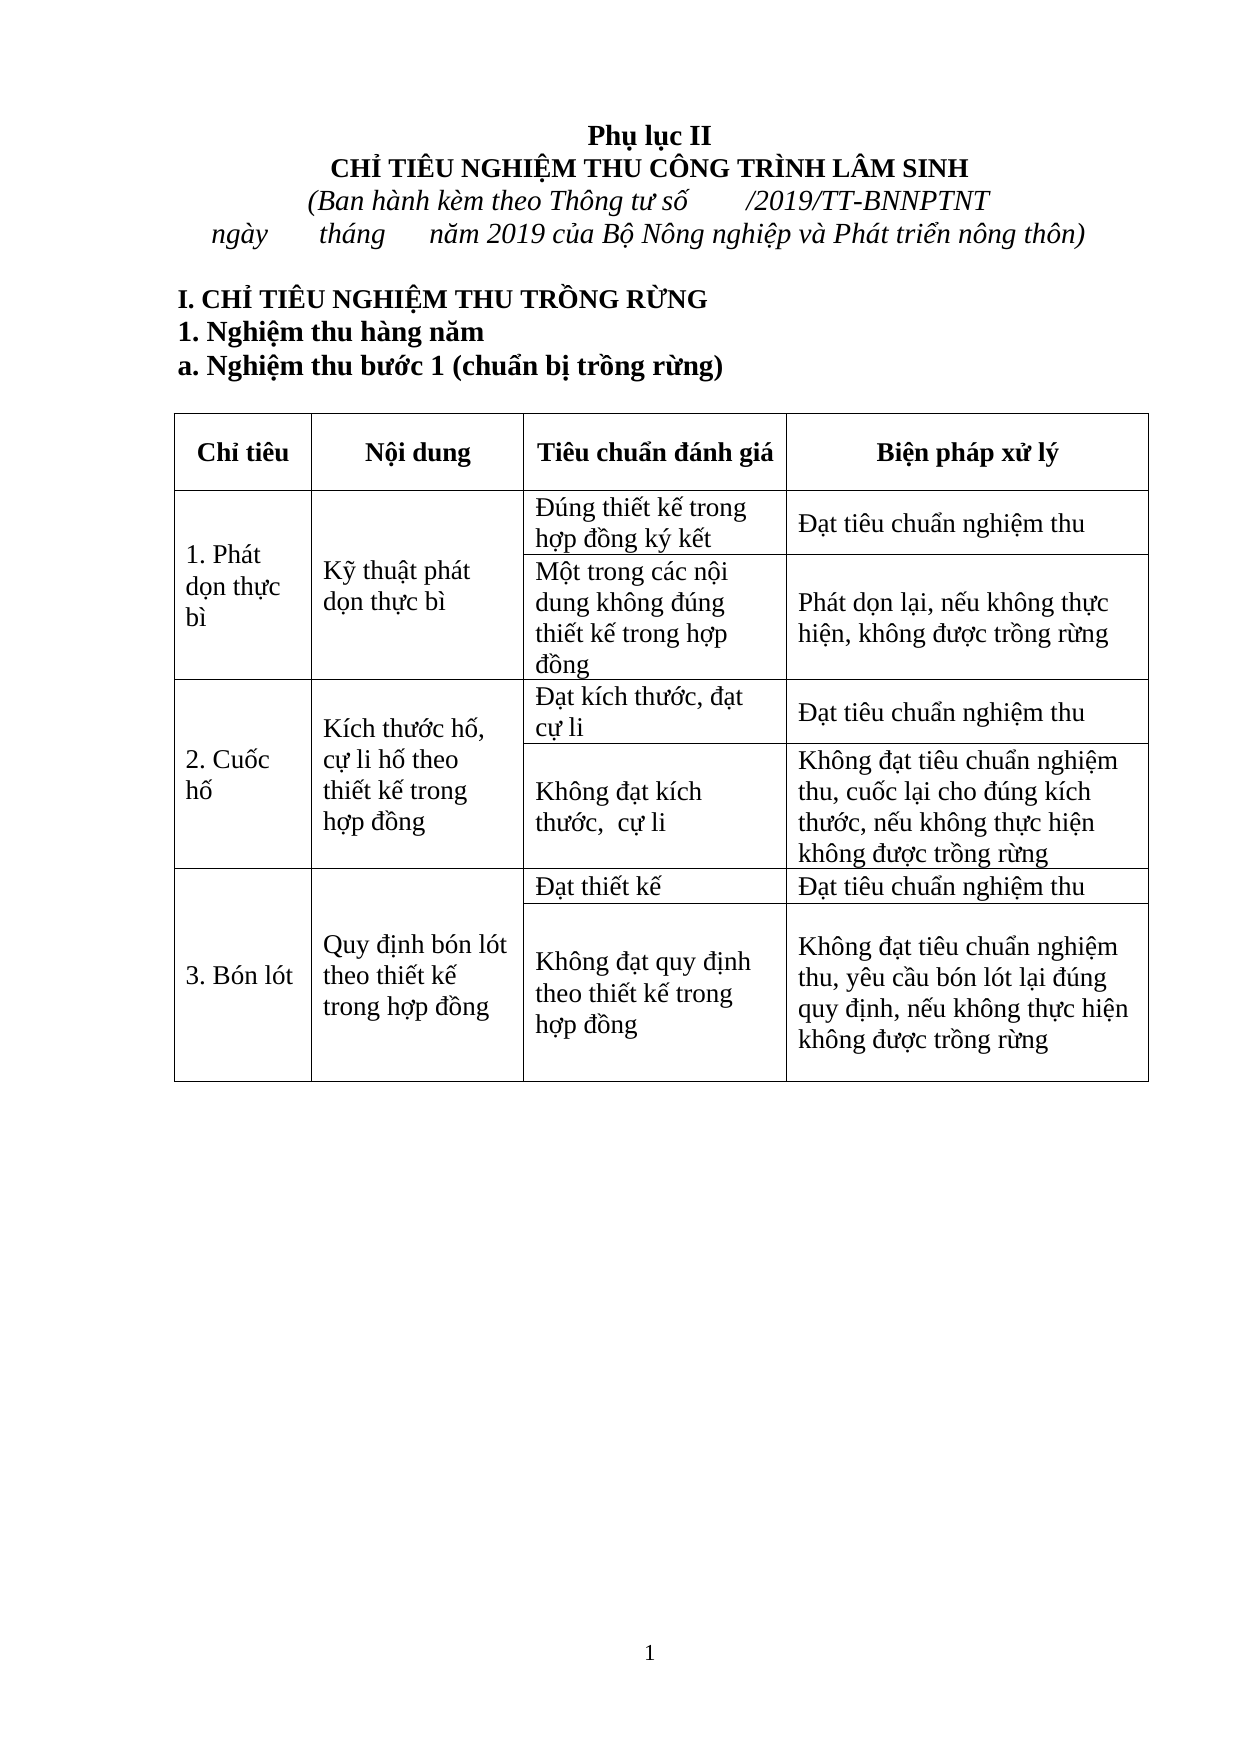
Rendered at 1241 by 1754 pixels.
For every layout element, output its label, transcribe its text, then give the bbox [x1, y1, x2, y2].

table_cell Đạt thiết kế [524, 869, 786, 903]
table_cell Một trong các nội dung không đúng thiết kế trong hợp đồng [524, 555, 786, 679]
text CHỈ TIÊU NGHIỆM THU CÔNG TRÌNH LÂM SINH [177, 152, 1122, 183]
table_cell Phát dọn lại, nếu không thực hiện, không được trồng rừng [787, 555, 1148, 679]
text I. CHỈ TIÊU NGHIỆM THU TRỒNG RỪNG [177, 283, 1122, 314]
table_cell Kỹ thuật phát dọn thực bì [312, 491, 523, 679]
table_cell 2. Cuốc hố [175, 680, 311, 868]
table_cell 3. Bón lót [175, 869, 311, 1081]
table_cell Không đạt kích thước, cự li [524, 744, 786, 868]
table_cell Kích thước hố, cự li hố theo thiết kế trong hợp đồng [312, 680, 523, 868]
text Phụ lục II [177, 118, 1122, 152]
table_cell Đạt tiêu chuẩn nghiệm thu [787, 680, 1148, 743]
text a. Nghiệm thu bước 1 (chuẩn bị trồng rừng) [177, 348, 1122, 382]
table_header Nội dung [312, 414, 523, 490]
table_cell Đạt tiêu chuẩn nghiệm thu [787, 491, 1148, 554]
table_cell 1. Phát dọn thực bì [175, 491, 311, 679]
text (Ban hành kèm theo Thông tư số /2019/TT-BNNPTNT [177, 183, 1122, 216]
table_header Biện pháp xử lý [787, 414, 1148, 490]
text 1. Nghiệm thu hàng năm [177, 314, 1122, 348]
table_cell Đúng thiết kế trong hợp đồng ký kết [524, 491, 786, 554]
text ngày tháng năm 2019 của Bộ Nông nghiệp và Phát triển nông thôn) [177, 216, 1122, 250]
table_cell Không đạt tiêu chuẩn nghiệm thu, yêu cầu bón lót lại đúng quy định, nếu không thực hiện không được trồng rừng [787, 904, 1148, 1081]
table_cell Không đạt tiêu chuẩn nghiệm thu, cuốc lại cho đúng kích thước, nếu không thực hiện không được trồng rừng [787, 744, 1148, 868]
table_cell Không đạt quy định theo thiết kế trong hợp đồng [524, 904, 786, 1081]
table_header Tiêu chuẩn đánh giá [524, 414, 786, 490]
table_header Chỉ tiêu [175, 414, 311, 490]
table_cell Đạt kích thước, đạt cự li [524, 680, 786, 743]
table_cell Đạt tiêu chuẩn nghiệm thu [787, 869, 1148, 903]
table_cell Quy định bón lót theo thiết kế trong hợp đồng [312, 869, 523, 1081]
